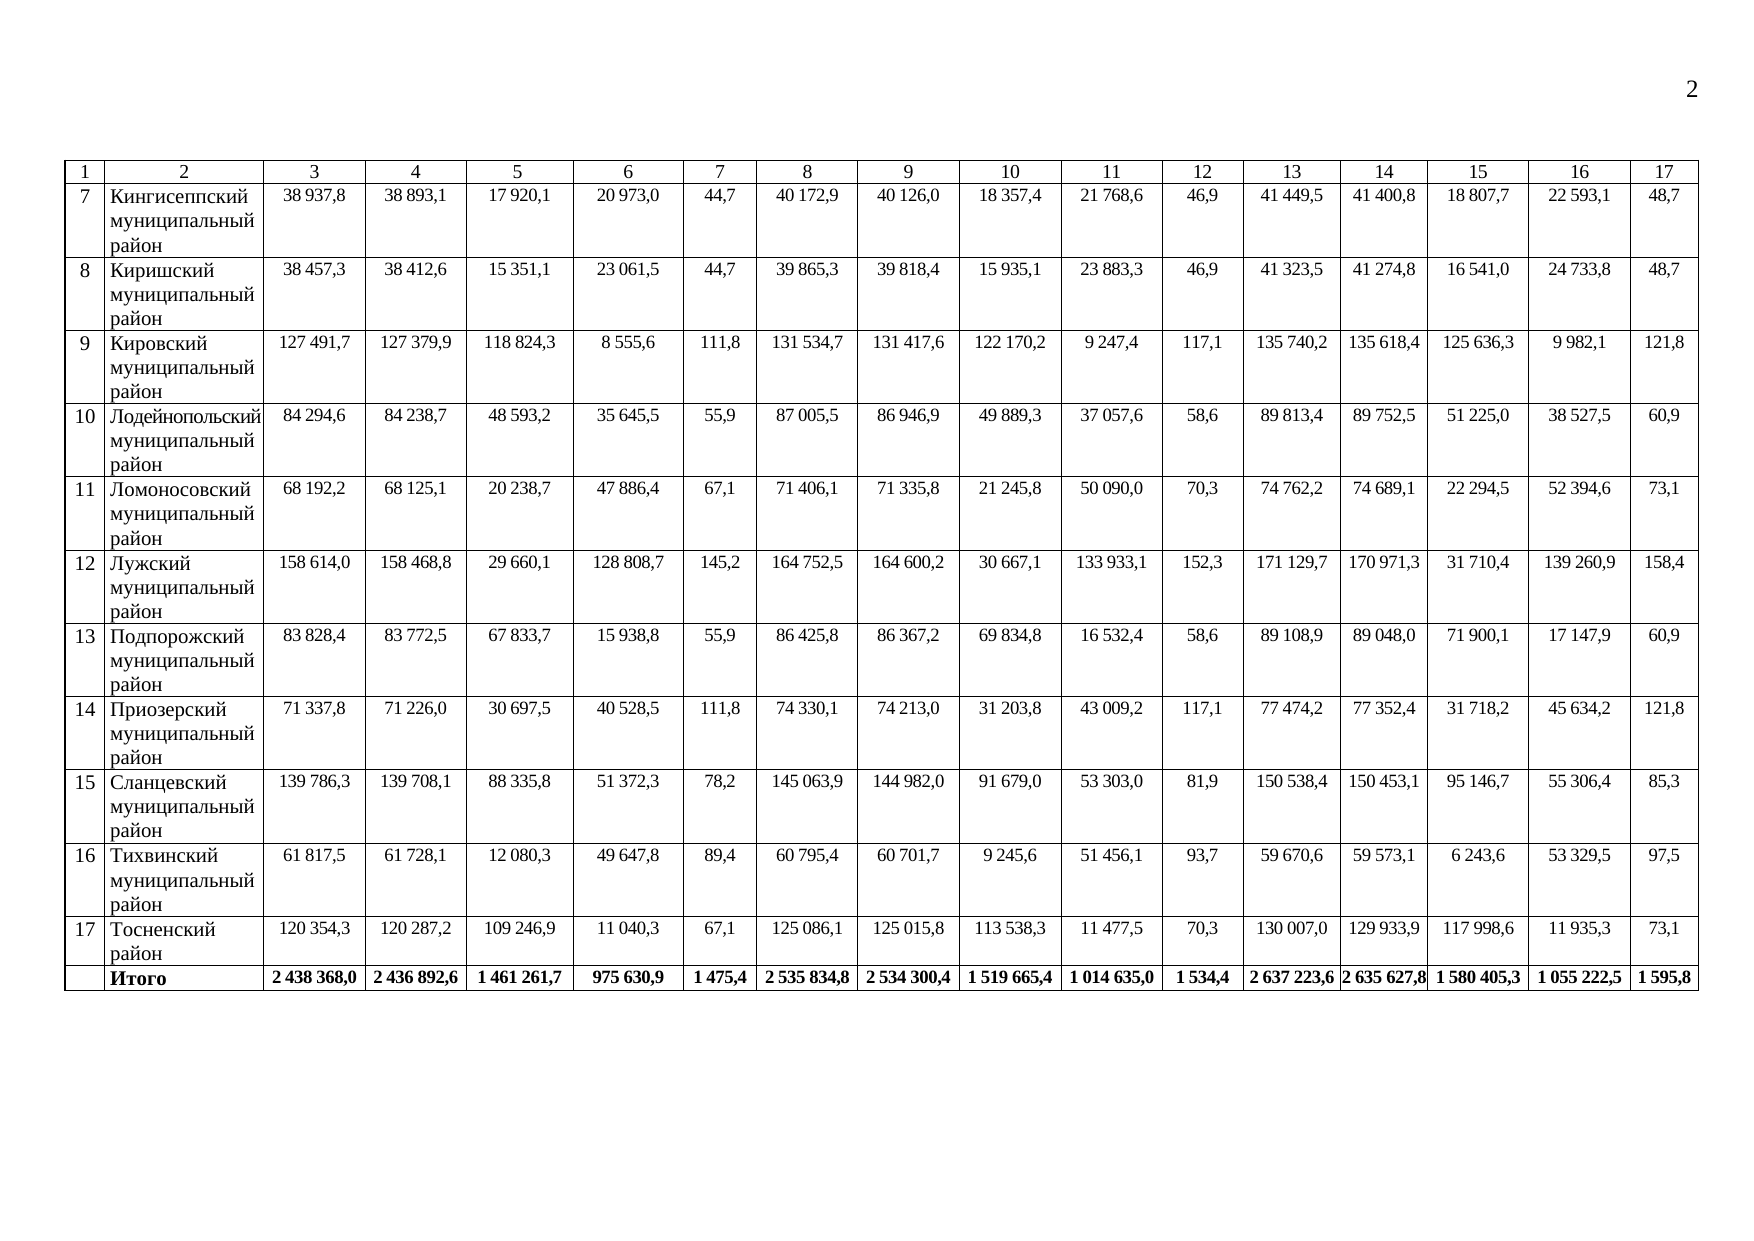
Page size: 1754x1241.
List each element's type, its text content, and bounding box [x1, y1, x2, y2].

table_cell 83 828,4 [264, 624, 365, 696]
table_cell Лужский муниципальный район [105, 551, 263, 623]
table_cell 118 824,3 [467, 331, 573, 403]
table_cell 51 225,0 [1428, 404, 1528, 476]
table_cell 22 593,1 [1529, 184, 1630, 257]
table_cell Приозерский муниципальный район [105, 697, 263, 769]
table_header 17 [1631, 161, 1698, 183]
table_cell 59 573,1 [1341, 844, 1427, 916]
table_cell 77 352,4 [1341, 697, 1427, 769]
table_cell 68 192,2 [264, 477, 365, 549]
table_cell 131 417,6 [858, 331, 959, 403]
table_cell Тосненский район [105, 917, 263, 965]
table_cell 95 146,7 [1428, 770, 1528, 842]
table_cell 49 889,3 [960, 404, 1061, 476]
table_cell 86 367,2 [858, 624, 959, 696]
table_cell 12 080,3 [467, 844, 573, 916]
table_cell 38 527,5 [1529, 404, 1630, 476]
table_cell 135 618,4 [1341, 331, 1427, 403]
table_cell 84 238,7 [366, 404, 466, 476]
table_cell 7 [66, 184, 104, 257]
table_cell 53 329,5 [1529, 844, 1630, 916]
table_cell 15 935,1 [960, 258, 1061, 330]
table_cell 9 [66, 331, 104, 403]
table_cell 38 457,3 [264, 258, 365, 330]
table_cell 13 [66, 624, 104, 696]
table_cell 70,3 [1163, 917, 1243, 965]
table_cell 150 453,1 [1341, 770, 1427, 842]
table_cell 81,9 [1163, 770, 1243, 842]
table_cell 86 425,8 [757, 624, 857, 696]
table_cell 15 [66, 770, 104, 842]
table_cell Тихвинский муниципальный район [105, 844, 263, 916]
table_cell 125 636,3 [1428, 331, 1528, 403]
table_cell 145 063,9 [757, 770, 857, 842]
table_cell 40 172,9 [757, 184, 857, 257]
table_cell 16 532,4 [1062, 624, 1162, 696]
table_cell 53 303,0 [1062, 770, 1162, 842]
table_cell 71 337,8 [264, 697, 365, 769]
table_cell 49 647,8 [574, 844, 683, 916]
table_cell 131 534,7 [757, 331, 857, 403]
table_cell 158 614,0 [264, 551, 365, 623]
table_cell 111,8 [684, 697, 756, 769]
table_cell 84 294,6 [264, 404, 365, 476]
table_header 11 [1062, 161, 1162, 183]
table_cell 111,8 [684, 331, 756, 403]
table_cell 43 009,2 [1062, 697, 1162, 769]
table_cell 122 170,2 [960, 331, 1061, 403]
table_cell 2 635 627,8 [1341, 966, 1427, 990]
table_cell 1 475,4 [684, 966, 756, 990]
table_cell 164 600,2 [858, 551, 959, 623]
table_cell 145,2 [684, 551, 756, 623]
table_cell 139 786,3 [264, 770, 365, 842]
table_cell Подпорожский муниципальный район [105, 624, 263, 696]
table_cell Киришский муниципальный район [105, 258, 263, 330]
table_cell 74 689,1 [1341, 477, 1427, 549]
table_cell 18 357,4 [960, 184, 1061, 257]
table_cell 97,5 [1631, 844, 1698, 916]
table_cell 68 125,1 [366, 477, 466, 549]
table_cell 93,7 [1163, 844, 1243, 916]
table_cell 89,4 [684, 844, 756, 916]
table_cell 41 449,5 [1244, 184, 1340, 257]
table_header 7 [684, 161, 756, 183]
table_cell 152,3 [1163, 551, 1243, 623]
table_cell 46,9 [1163, 184, 1243, 257]
table_cell 61 817,5 [264, 844, 365, 916]
table_cell 46,9 [1163, 258, 1243, 330]
table_cell 51 456,1 [1062, 844, 1162, 916]
table_cell 83 772,5 [366, 624, 466, 696]
table_cell 39 865,3 [757, 258, 857, 330]
table_cell 23 883,3 [1062, 258, 1162, 330]
table_cell 61 728,1 [366, 844, 466, 916]
table_cell 88 335,8 [467, 770, 573, 842]
table_cell 16 541,0 [1428, 258, 1528, 330]
table_cell 144 982,0 [858, 770, 959, 842]
table_cell 73,1 [1631, 917, 1698, 965]
table_header 10 [960, 161, 1061, 183]
table_cell 1 055 222,5 [1529, 966, 1630, 990]
table_cell 55 306,4 [1529, 770, 1630, 842]
table_cell 2 438 368,0 [264, 966, 365, 990]
table_cell 30 697,5 [467, 697, 573, 769]
table_cell 21 768,6 [1062, 184, 1162, 257]
table_cell 44,7 [684, 184, 756, 257]
table_cell 77 474,2 [1244, 697, 1340, 769]
table_cell 85,3 [1631, 770, 1698, 842]
table_cell 130 007,0 [1244, 917, 1340, 965]
table_cell 17 [66, 917, 104, 965]
table_cell 29 660,1 [467, 551, 573, 623]
table_cell 48 593,2 [467, 404, 573, 476]
table_cell 8 [66, 258, 104, 330]
table_cell 73,1 [1631, 477, 1698, 549]
table_cell 74 762,2 [1244, 477, 1340, 549]
table_cell 113 538,3 [960, 917, 1061, 965]
table_cell 117 998,6 [1428, 917, 1528, 965]
table_cell 1 595,8 [1631, 966, 1698, 990]
table_header 1 [66, 161, 104, 183]
table_cell 44,7 [684, 258, 756, 330]
table_cell 125 015,8 [858, 917, 959, 965]
table_cell 120 354,3 [264, 917, 365, 965]
table_cell 51 372,3 [574, 770, 683, 842]
table_cell 71 900,1 [1428, 624, 1528, 696]
table_cell 11 477,5 [1062, 917, 1162, 965]
table_cell 1 580 405,3 [1428, 966, 1528, 990]
table_cell 78,2 [684, 770, 756, 842]
table_header 14 [1341, 161, 1427, 183]
table_cell 70,3 [1163, 477, 1243, 549]
table_header 6 [574, 161, 683, 183]
table_cell 15 938,8 [574, 624, 683, 696]
table_cell 86 946,9 [858, 404, 959, 476]
table_cell 17 147,9 [1529, 624, 1630, 696]
table_header 13 [1244, 161, 1340, 183]
table_cell 38 893,1 [366, 184, 466, 257]
table_cell 127 491,7 [264, 331, 365, 403]
table_cell 9 247,4 [1062, 331, 1162, 403]
table_cell 127 379,9 [366, 331, 466, 403]
table_cell 31 203,8 [960, 697, 1061, 769]
table_cell 1 534,4 [1163, 966, 1243, 990]
table_cell 125 086,1 [757, 917, 857, 965]
table_cell 1 014 635,0 [1062, 966, 1162, 990]
table_cell 164 752,5 [757, 551, 857, 623]
table_cell 59 670,6 [1244, 844, 1340, 916]
table_cell 30 667,1 [960, 551, 1061, 623]
table_cell 18 807,7 [1428, 184, 1528, 257]
table_cell 60 701,7 [858, 844, 959, 916]
table_header 8 [757, 161, 857, 183]
table_cell 35 645,5 [574, 404, 683, 476]
table_cell 48,7 [1631, 258, 1698, 330]
table_cell 9 245,6 [960, 844, 1061, 916]
table_cell 171 129,7 [1244, 551, 1340, 623]
table_cell 41 274,8 [1341, 258, 1427, 330]
table_cell 158,4 [1631, 551, 1698, 623]
table_cell 1 461 261,7 [467, 966, 573, 990]
table_cell 41 323,5 [1244, 258, 1340, 330]
table_cell 60,9 [1631, 624, 1698, 696]
table_cell 129 933,9 [1341, 917, 1427, 965]
table_cell 48,7 [1631, 184, 1698, 257]
table_cell 89 048,0 [1341, 624, 1427, 696]
table_cell 109 246,9 [467, 917, 573, 965]
table_cell 2 436 892,6 [366, 966, 466, 990]
table_cell Сланцевский муниципальный район [105, 770, 263, 842]
table_cell 6 243,6 [1428, 844, 1528, 916]
table_cell 14 [66, 697, 104, 769]
table_cell 120 287,2 [366, 917, 466, 965]
table_cell 69 834,8 [960, 624, 1061, 696]
table_cell 23 061,5 [574, 258, 683, 330]
table_cell 71 226,0 [366, 697, 466, 769]
table_cell 87 005,5 [757, 404, 857, 476]
table_cell 11 935,3 [1529, 917, 1630, 965]
table_cell Лодейнопольский муниципальный район [105, 404, 263, 476]
table_cell 55,9 [684, 404, 756, 476]
table_header 9 [858, 161, 959, 183]
table_cell 91 679,0 [960, 770, 1061, 842]
table_cell 16 [66, 844, 104, 916]
table_cell 1 519 665,4 [960, 966, 1061, 990]
table_cell 2 534 300,4 [858, 966, 959, 990]
table_cell 47 886,4 [574, 477, 683, 549]
table_cell 37 057,6 [1062, 404, 1162, 476]
table_cell 40 528,5 [574, 697, 683, 769]
table_header 2 [105, 161, 263, 183]
table_cell 975 630,9 [574, 966, 683, 990]
table_header 12 [1163, 161, 1243, 183]
table_cell 2 535 834,8 [757, 966, 857, 990]
table_cell 24 733,8 [1529, 258, 1630, 330]
table_cell 10 [66, 404, 104, 476]
table_cell 20 973,0 [574, 184, 683, 257]
table_cell 67,1 [684, 917, 756, 965]
table_cell 71 335,8 [858, 477, 959, 549]
table_cell 2 637 223,6 [1244, 966, 1340, 990]
table_cell 60,9 [1631, 404, 1698, 476]
table_header 16 [1529, 161, 1630, 183]
table_cell 117,1 [1163, 331, 1243, 403]
table_cell 135 740,2 [1244, 331, 1340, 403]
table_cell 52 394,6 [1529, 477, 1630, 549]
table_cell Кингисеппский муниципальный район [105, 184, 263, 257]
table_header 15 [1428, 161, 1528, 183]
table_cell 170 971,3 [1341, 551, 1427, 623]
table_cell Итого [105, 966, 263, 990]
table_cell 38 937,8 [264, 184, 365, 257]
table_header 4 [366, 161, 466, 183]
table_cell 8 555,6 [574, 331, 683, 403]
table_cell 45 634,2 [1529, 697, 1630, 769]
table_cell 15 351,1 [467, 258, 573, 330]
table_cell 9 982,1 [1529, 331, 1630, 403]
table_cell 89 813,4 [1244, 404, 1340, 476]
table_cell 74 330,1 [757, 697, 857, 769]
table_cell 22 294,5 [1428, 477, 1528, 549]
table_cell 31 718,2 [1428, 697, 1528, 769]
table_cell 39 818,4 [858, 258, 959, 330]
table_cell 139 260,9 [1529, 551, 1630, 623]
table_cell 89 752,5 [1341, 404, 1427, 476]
table_cell 74 213,0 [858, 697, 959, 769]
table_cell 158 468,8 [366, 551, 466, 623]
table_cell 58,6 [1163, 404, 1243, 476]
table_cell 139 708,1 [366, 770, 466, 842]
table_cell 60 795,4 [757, 844, 857, 916]
table_cell 21 245,8 [960, 477, 1061, 549]
table_header 5 [467, 161, 573, 183]
table_cell 71 406,1 [757, 477, 857, 549]
table_cell 128 808,7 [574, 551, 683, 623]
table_cell 121,8 [1631, 697, 1698, 769]
table_cell 38 412,6 [366, 258, 466, 330]
table_header 3 [264, 161, 365, 183]
table_cell 11 [66, 477, 104, 549]
table_cell 17 920,1 [467, 184, 573, 257]
table_cell 11 040,3 [574, 917, 683, 965]
table_cell 150 538,4 [1244, 770, 1340, 842]
table_cell 41 400,8 [1341, 184, 1427, 257]
table_cell 121,8 [1631, 331, 1698, 403]
table_cell Кировский муниципальный район [105, 331, 263, 403]
table_cell 40 126,0 [858, 184, 959, 257]
table_cell [66, 966, 104, 990]
table_cell 55,9 [684, 624, 756, 696]
table_cell 133 933,1 [1062, 551, 1162, 623]
table_cell 67,1 [684, 477, 756, 549]
table_cell 58,6 [1163, 624, 1243, 696]
table_cell Ломоносовский муниципальный район [105, 477, 263, 549]
table_cell 50 090,0 [1062, 477, 1162, 549]
table_cell 117,1 [1163, 697, 1243, 769]
table_cell 67 833,7 [467, 624, 573, 696]
table_cell 12 [66, 551, 104, 623]
table_cell 89 108,9 [1244, 624, 1340, 696]
table_cell 20 238,7 [467, 477, 573, 549]
table_cell 31 710,4 [1428, 551, 1528, 623]
